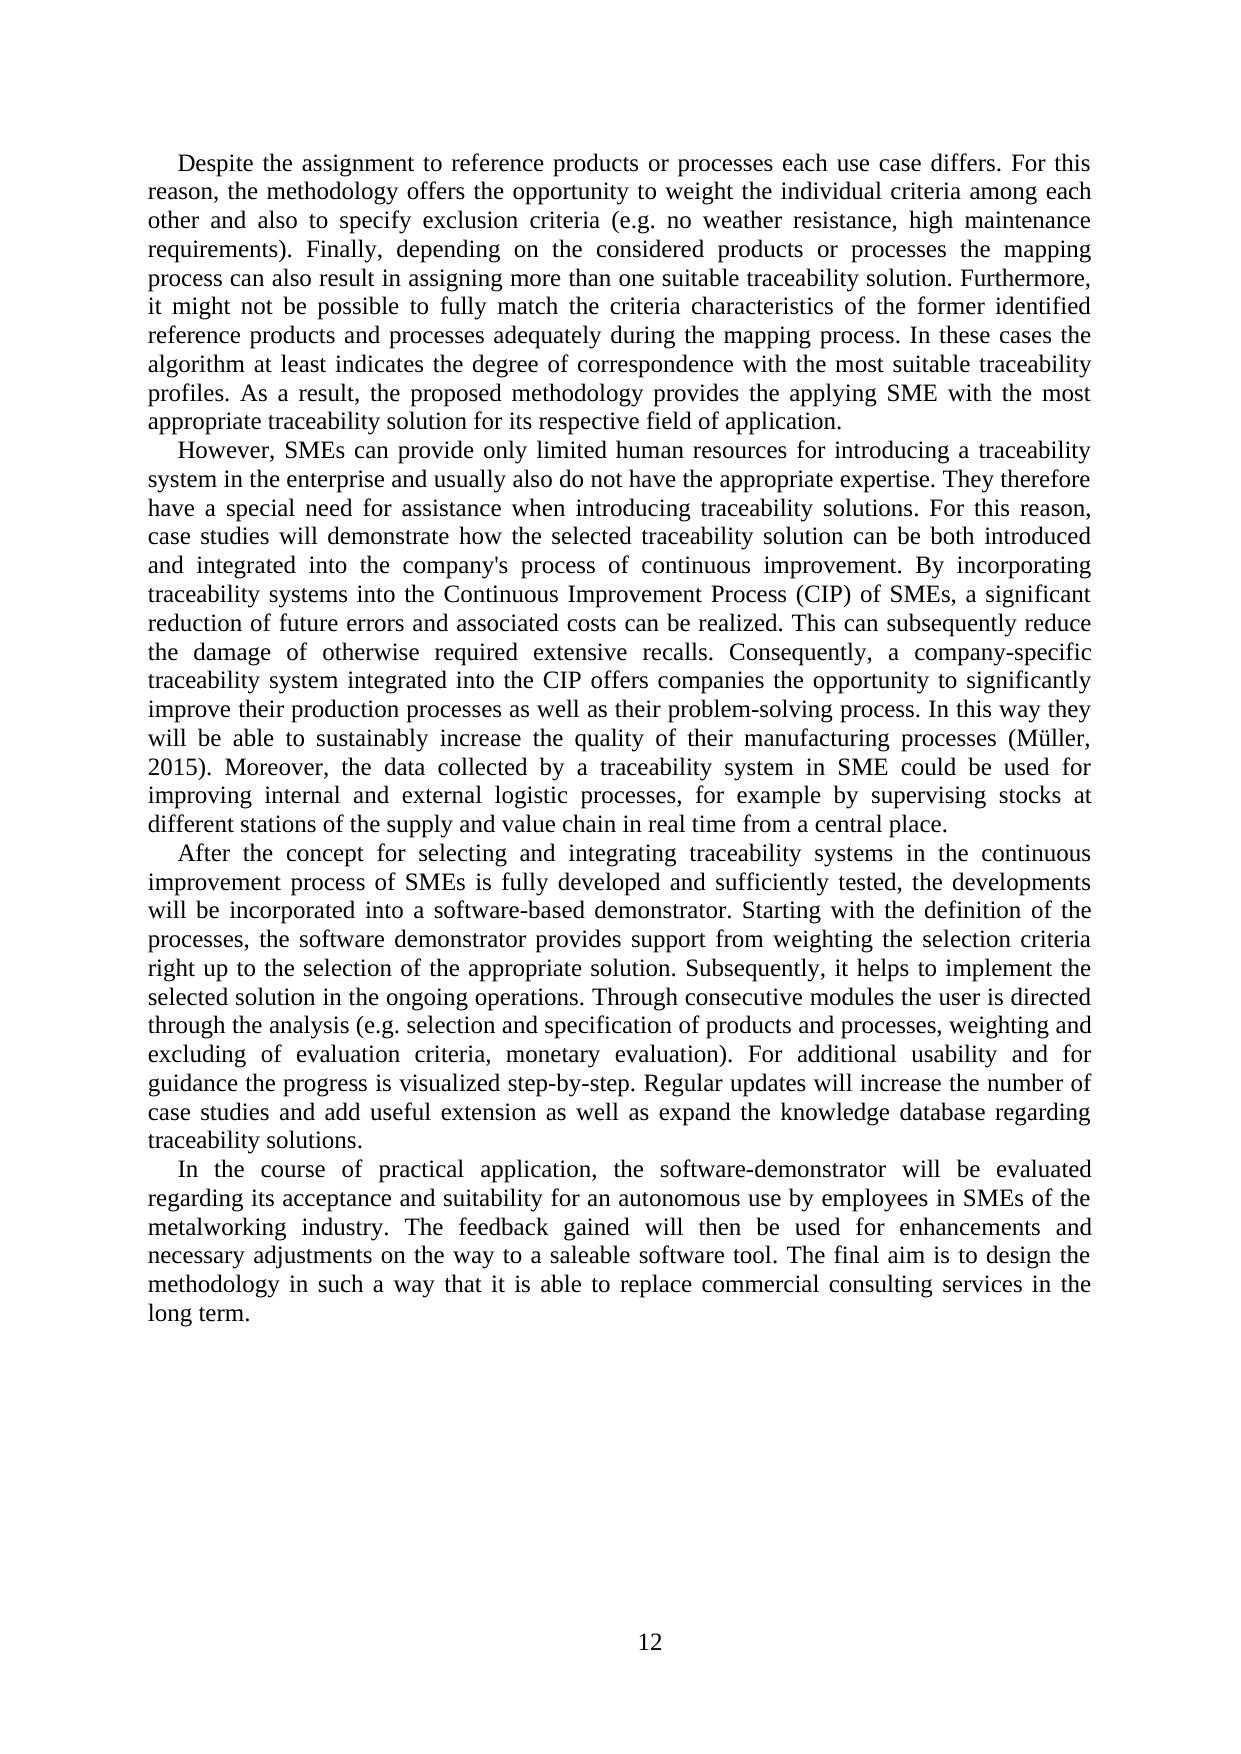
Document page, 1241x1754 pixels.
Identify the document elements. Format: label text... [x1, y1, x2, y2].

text After the concept for selecting and integrating traceability systems in the continuous improvement process of SMEs is fully developed and sufficiently tested, the developments will be incorporated into a software-based demonstrator. Starting with the definition of the processes, the software demonstrator provides support from weighting the selection criteria right up to the selection of the appropriate solution. Subsequently, it helps to implement the selected solution in the ongoing operations. Through consecutive modules the user is directed through the analysis (e.g. selection and specification of products and processes, weighting and excluding of evaluation criteria, monetary evaluation). For additional usability and for guidance the progress is visualized step-by-step. Regular updates will increase the number of case studies and add useful extension as well as expand the knowledge database regarding traceability solutions. [148, 838, 1092, 1154]
text In the course of practical application, the software-demonstrator will be evaluated regarding its acceptance and suitability for an autonomous use by employees in SMEs of the metalworking industry. The feedback gained will then be used for enhancements and necessary adjustments on the way to a saleable software tool. The final aim is to design the methodology in such a way that it is able to replace commercial consulting services in the long term. [148, 1154, 1092, 1327]
text However, SMEs can provide only limited human resources for introducing a traceability system in the enterprise and usually also do not have the appropriate expertise. They therefore have a special need for assistance when introducing traceability solutions. For this reason, case studies will demonstrate how the selected traceability solution can be both introduced and integrated into the company's process of continuous improvement. By incorporating traceability systems into the Continuous Improvement Process (CIP) of SMEs, a significant reduction of future errors and associated costs can be realized. This can subsequently reduce the damage of otherwise required extensive recalls. Consequently, a company-specific traceability system integrated into the CIP offers companies the opportunity to significantly improve their production processes as well as their problem-solving process. In this way they will be able to sustainably increase the quality of their manufacturing processes (Müller, 2015). Moreover, the data collected by a traceability system in SME could be used for improving internal and external logistic processes, for example by supervising stocks at different stations of the supply and value chain in real time from a central place. [148, 435, 1092, 838]
text Despite the assignment to reference products or processes each use case differs. For this reason, the methodology offers the opportunity to weight the individual criteria among each other and also to specify exclusion criteria (e.g. no weather resistance, high maintenance requirements). Finally, depending on the considered products or processes the mapping process can also result in assigning more than one suitable traceability solution. Furthermore, it might not be possible to fully match the criteria characteristics of the former identified reference products and processes adequately during the mapping process. In these cases the algorithm at least indicates the degree of correspondence with the most suitable traceability profiles. As a result, the proposed methodology provides the applying SME with the most appropriate traceability solution for its respective field of application. [148, 148, 1092, 435]
